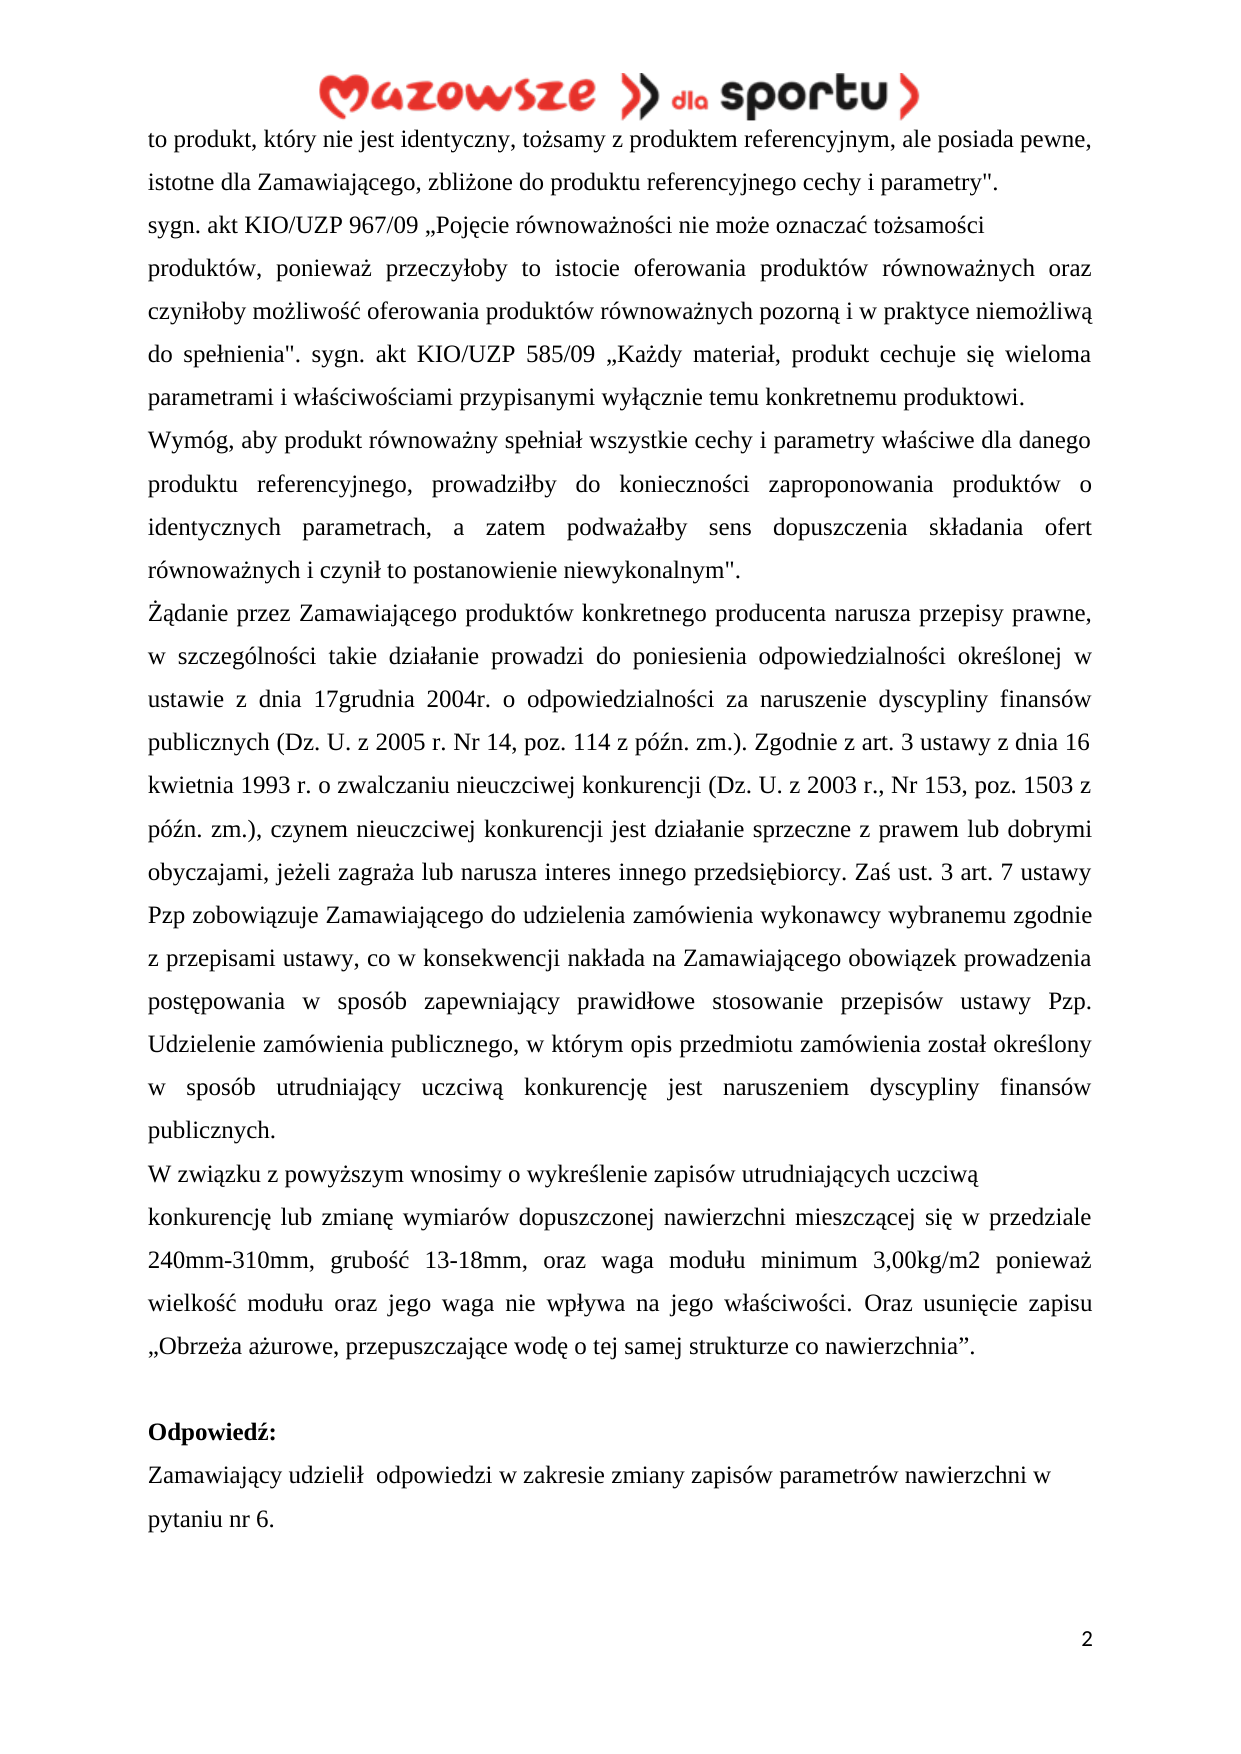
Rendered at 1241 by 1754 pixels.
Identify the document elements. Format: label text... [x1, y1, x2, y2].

text konkurencję lub zmianę wymiarów dopuszczonej nawierzchni mieszczącej się w przedziale 240mm-310mm, grubość 13-18mm, oraz waga modułu minimum 3,00kg/m2 ponieważ wielkość modułu oraz jego waga nie wpływa na jego właściwości. Oraz usunięcie zapisu „Obrzeża ażurowe, przepuszczające wodę o tej samej strukturze co nawierzchnia”. [148, 1202, 1093, 1360]
text sygn. akt KIO/UZP 967/09 „Pojęcie równoważności nie może oznaczać tożsamości [148, 210, 1093, 239]
text Żądanie przez Zamawiającego produktów konkretnego producenta narusza przepisy prawne, w szczególności takie działanie prowadzi do poniesienia odpowiedzialności określonej w ustawie z dnia 17grudnia 2004r. o odpowiedzialności za naruszenie dyscypliny finansów publicznych (Dz. U. z 2005 r. Nr 14, poz. 114 z późn. zm.). Zgodnie z art. 3 ustawy z dnia 16 kwietnia 1993 r. o zwalczaniu nieuczciwej konkurencji (Dz. U. z 2003 r., Nr 153, poz. 1503 z późn. zm.), czynem nieuczciwej konkurencji jest działanie sprzeczne z prawem lub dobrymi obyczajami, jeżeli zagraża lub narusza interes innego przedsiębiorcy. Zaś ust. 3 art. 7 ustawy Pzp zobowiązuje Zamawiającego do udzielenia zamówienia wykonawcy wybranemu zgodnie z przepisami ustawy, co w konsekwencji nakłada na Zamawiającego obowiązek prowadzenia postępowania w sposób zapewniający prawidłowe stosowanie przepisów ustawy Pzp. Udzielenie zamówienia publicznego, w którym opis przedmiotu zamówienia został określony w sposób utrudniający uczciwą konkurencję jest naruszeniem dyscypliny finansów publicznych. [148, 598, 1093, 1144]
text W związku z powyższym wnosimy o wykreślenie zapisów utrudniających uczciwą [148, 1159, 1093, 1187]
text Zamawiający udzielił odpowiedzi w zakresie zmiany zapisów parametrów nawierzchni w pytaniu nr 6. [148, 1461, 1093, 1532]
picture [319, 73, 921, 124]
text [148, 124, 1093, 196]
text Wymóg, aby produkt równoważny spełniał wszystkie cechy i parametry właściwe dla danego produktu referencyjnego, prowadziłby do konieczności zaproponowania produktów o identycznych parametrach, a zatem podważałby sens dopuszczenia składania ofert równoważnych i czynił to postanowienie niewykonalnym". [148, 426, 1093, 584]
text produktów, ponieważ przeczyłoby to istocie oferowania produktów równoważnych oraz czyniłoby możliwość oferowania produktów równoważnych pozorną i w praktyce niemożliwą do spełnienia". sygn. akt KIO/UZP 585/09 „Każdy materiał, produkt cechuje się wieloma parametrami i właściwościami przypisanymi wyłącznie temu konkretnemu produktowi. [148, 253, 1093, 411]
text Odpowiedź: [148, 1417, 1093, 1446]
